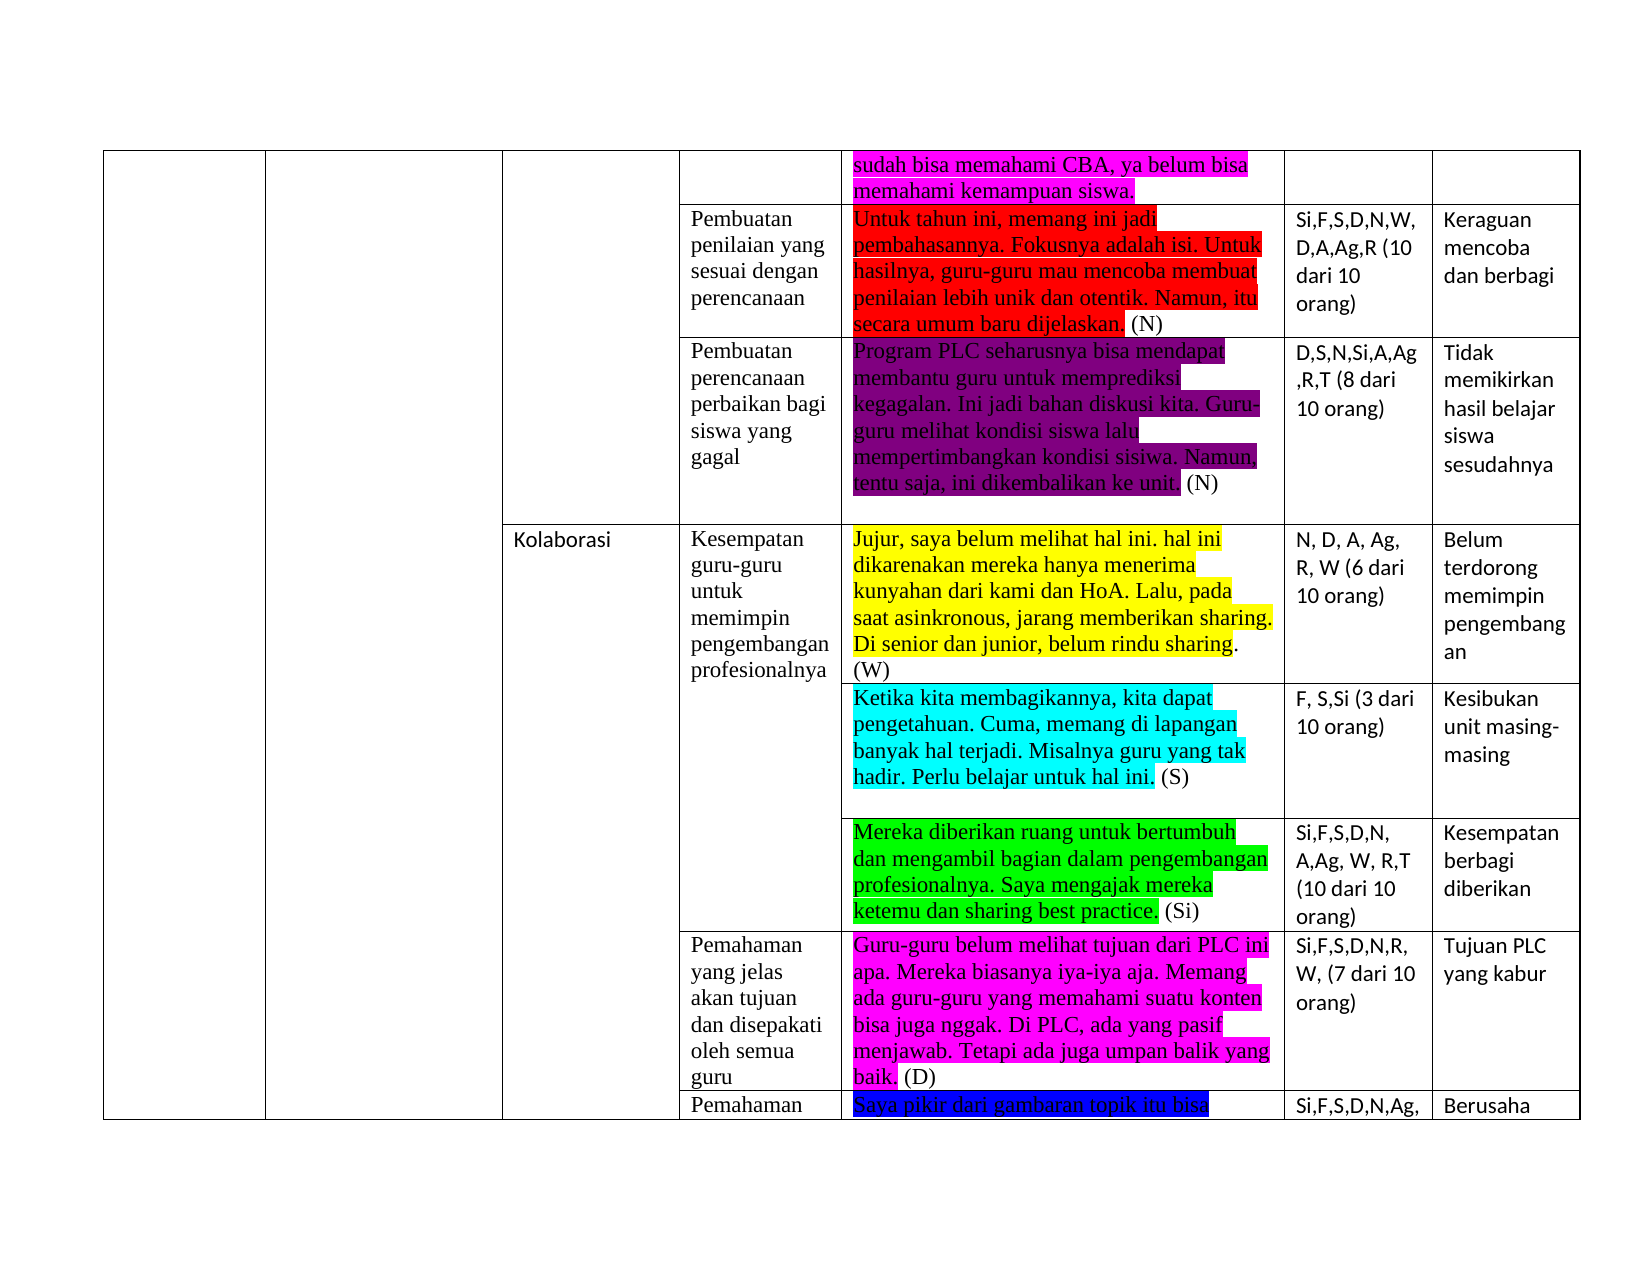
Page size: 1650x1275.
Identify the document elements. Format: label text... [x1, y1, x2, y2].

table_cell Mereka diberikan ruang untuk bertumbuh dan mengambil bagian dalam pengembangan profesionalnya. Saya mengajak mereka ketemu dan sharing best practice. (Si) [842, 819, 1284, 931]
table_cell Pemahaman yang jelas akan tujuan dan disepakati oleh semua guru [680, 932, 841, 1090]
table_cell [1285, 1091, 1432, 1119]
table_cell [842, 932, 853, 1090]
table_cell N, D, A, Ag, R, W (6 dari 10 orang) [1285, 525, 1432, 683]
table_cell Jujur, saya belum melihat hal ini. hal ini dikarenakan mereka hanya menerima kunyahan dari kami dan HoA. Lalu, pada saat asinkronous, jarang memberikan sharing. Di senior dan junior, belum rindu sharing. (W) [842, 525, 1284, 683]
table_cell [1285, 151, 1432, 204]
table_cell Si,F,S,D,N,R,W, (7 dari 10 orang) [1285, 932, 1432, 1090]
table_cell Guru-guru belum melihat tujuan dari PLC ini apa. Mereka biasanya iya-iya aja. Memang ada guru-guru yang memahami suatu konten bisa juga nggak. Di PLC, ada yang pasif menjawab. Tetapi ada juga umpan balik yang baik. (D) [898, 932, 1284, 1090]
table_cell Kesibukan unit masing-masing [1433, 684, 1579, 817]
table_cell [680, 1091, 841, 1119]
table_cell Untuk tahun ini, memang ini jadi pembahasannya. Fokusnya adalah isi. Untuk hasilnya, guru-guru mau mencoba membuat penilaian lebih unik dan otentik. Namun, itu secara umum baru dijelaskan. (N) [842, 205, 1284, 337]
table_cell Ketika kita membagikannya, kita dapat pengetahuan. Cuma, memang di lapangan banyak hal terjadi. Misalnya guru yang tak hadir. Perlu belajar untuk hal ini. (S) [842, 684, 1284, 817]
table_cell Kesempatan berbagi diberikan [1433, 819, 1579, 931]
table_cell Kolaborasi [503, 525, 679, 1119]
table_cell Keraguan mencoba dan berbagi [1433, 205, 1579, 337]
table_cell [1433, 151, 1579, 204]
table_cell Si,F,S,D,N, A,Ag, W, R,T (10 dari 10 orang) [1285, 819, 1432, 931]
table_cell Tidak memikirkan hasil belajar siswa sesudahnya [1433, 338, 1579, 524]
table_cell Pembuatan penilaian yang sesuai dengan perencanaan [680, 205, 841, 337]
table_cell Si,F,S,D,N,W,D,A,Ag,R (10 dari 10 orang) [1285, 205, 1432, 337]
table_cell D,S,N,Si,A,Ag,R,T (8 dari 10 orang) [1285, 338, 1432, 524]
table_cell Tujuan PLC yang kabur [1433, 932, 1579, 1090]
table_cell Kesempatan guru-guru untuk memimpin pengembangan profesionalnya [680, 525, 841, 931]
table_cell Program PLC seharusnya bisa mendapat membantu guru untuk memprediksi kegagalan. Ini jadi bahan diskusi kita. Guru-guru melihat kondisi siswa lalu mempertimbangkan kondisi sisiwa. Namun, tentu saja, ini dikembalikan ke unit. (N) [842, 338, 1284, 524]
table_cell Belum terdorong memimpin pengembangan [1433, 525, 1579, 683]
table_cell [1433, 1091, 1579, 1119]
table_cell F, S,Si (3 dari 10 orang) [1285, 684, 1432, 817]
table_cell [842, 1091, 1284, 1119]
table_cell Pembuatan perencanaan perbaikan bagi siswa yang gagal [680, 338, 841, 524]
